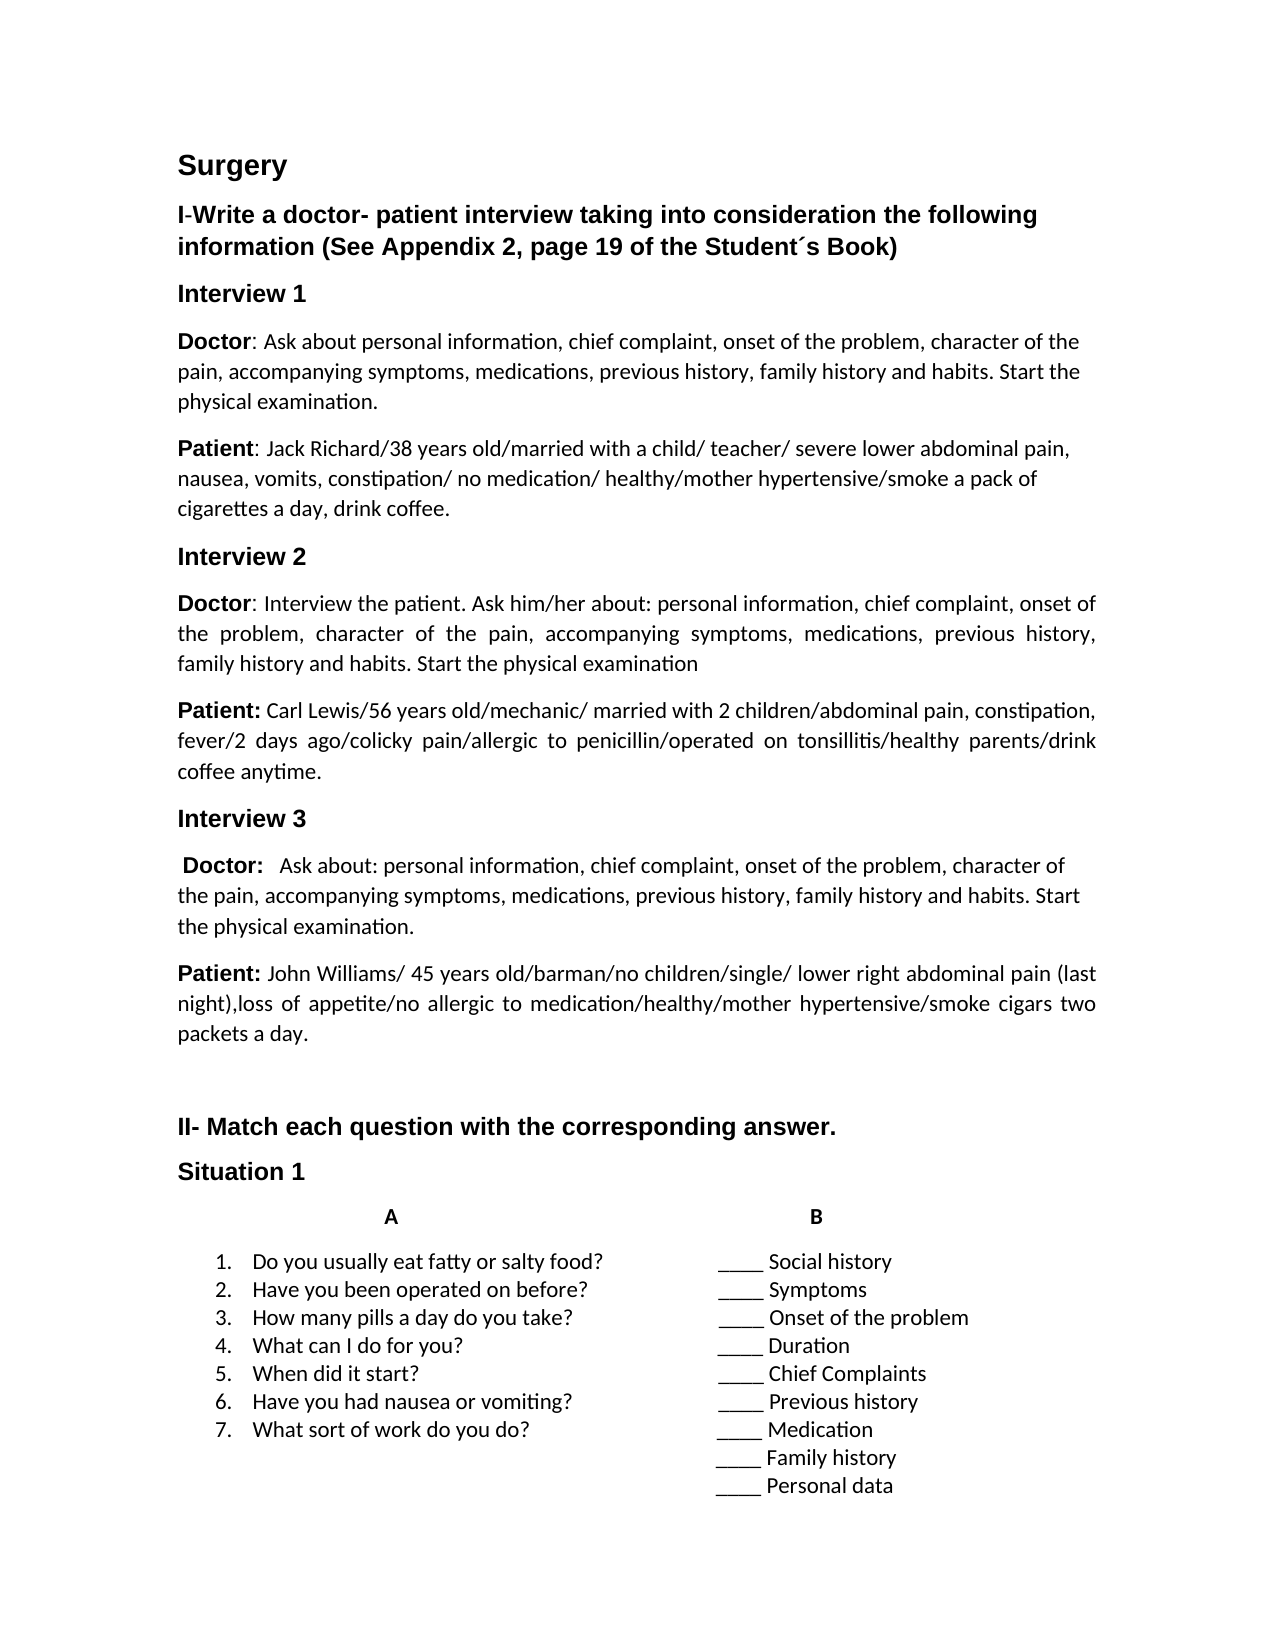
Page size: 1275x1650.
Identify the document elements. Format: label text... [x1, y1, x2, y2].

text Doctor: Interview the patient. Ask him/her about: personal information, chief complaint, onset of the problem, character of the pain, accompanying symptoms, medications, previous history, family history and habits. Start the physical examination [177, 589, 1098, 678]
text Interview 3 [177, 804, 1098, 832]
list What can I do for you? ____ Duration [215, 1331, 1098, 1359]
text Patient: Carl Lewis/56 years old/mechanic/ married with 2 children/abdominal pain, constipation, fever/2 days ago/colicky pain/allergic to penicillin/operated on tonsillitis/healthy parents/drink coffee anytime. [177, 696, 1098, 785]
text Situation 1 [177, 1157, 1098, 1186]
list How many pills a day do you take? ____ Onset of the problem [215, 1303, 1098, 1331]
list Have you been operated on before? ____ Symptoms [215, 1275, 1098, 1303]
text Surgery [177, 148, 1098, 181]
list Do you usually eat fatty or salty food? ____ Social history [215, 1247, 1098, 1275]
text A B [177, 1202, 1098, 1230]
text II- Match each question with the corresponding answer. [177, 1111, 1098, 1140]
text I-Write a doctor- patient interview taking into consideration the following information (See Appendix 2, page 19 of the Student´s Book) [177, 200, 1098, 260]
text Doctor: Ask about personal information, chief complaint, onset of the problem, character of the pain, accompanying symptoms, medications, previous history, family history and habits. Start the physical examination. [177, 327, 1098, 415]
list ____ Family history [252, 1443, 1098, 1471]
text Patient: Jack Richard/38 years old/married with a child/ teacher/ severe lower abdominal pain, nausea, vomits, constipation/ no medication/ healthy/mother hypertensive/smoke a pack of cigarettes a day, drink coffee. [177, 434, 1098, 523]
list When did it start? ____ Chief Complaints [215, 1359, 1098, 1387]
list Have you had nausea or vomiting? ____ Previous history [215, 1387, 1098, 1415]
text Doctor: Ask about: personal information, chief complaint, onset of the problem, character of the pain, accompanying symptoms, medications, previous history, family history and habits. Start the physical examination. [177, 851, 1098, 940]
text Patient: John Williams/ 45 years old/barman/no children/single/ lower right abdominal pain (last night),loss of appetite/no allergic to medication/healthy/mother hypertensive/smoke cigars two packets a day. [177, 959, 1098, 1047]
text Interview 1 [177, 279, 1098, 308]
list ____ Personal data [252, 1471, 1098, 1499]
list What sort of work do you do? ____ Medication [215, 1415, 1098, 1443]
text Interview 2 [177, 541, 1098, 570]
